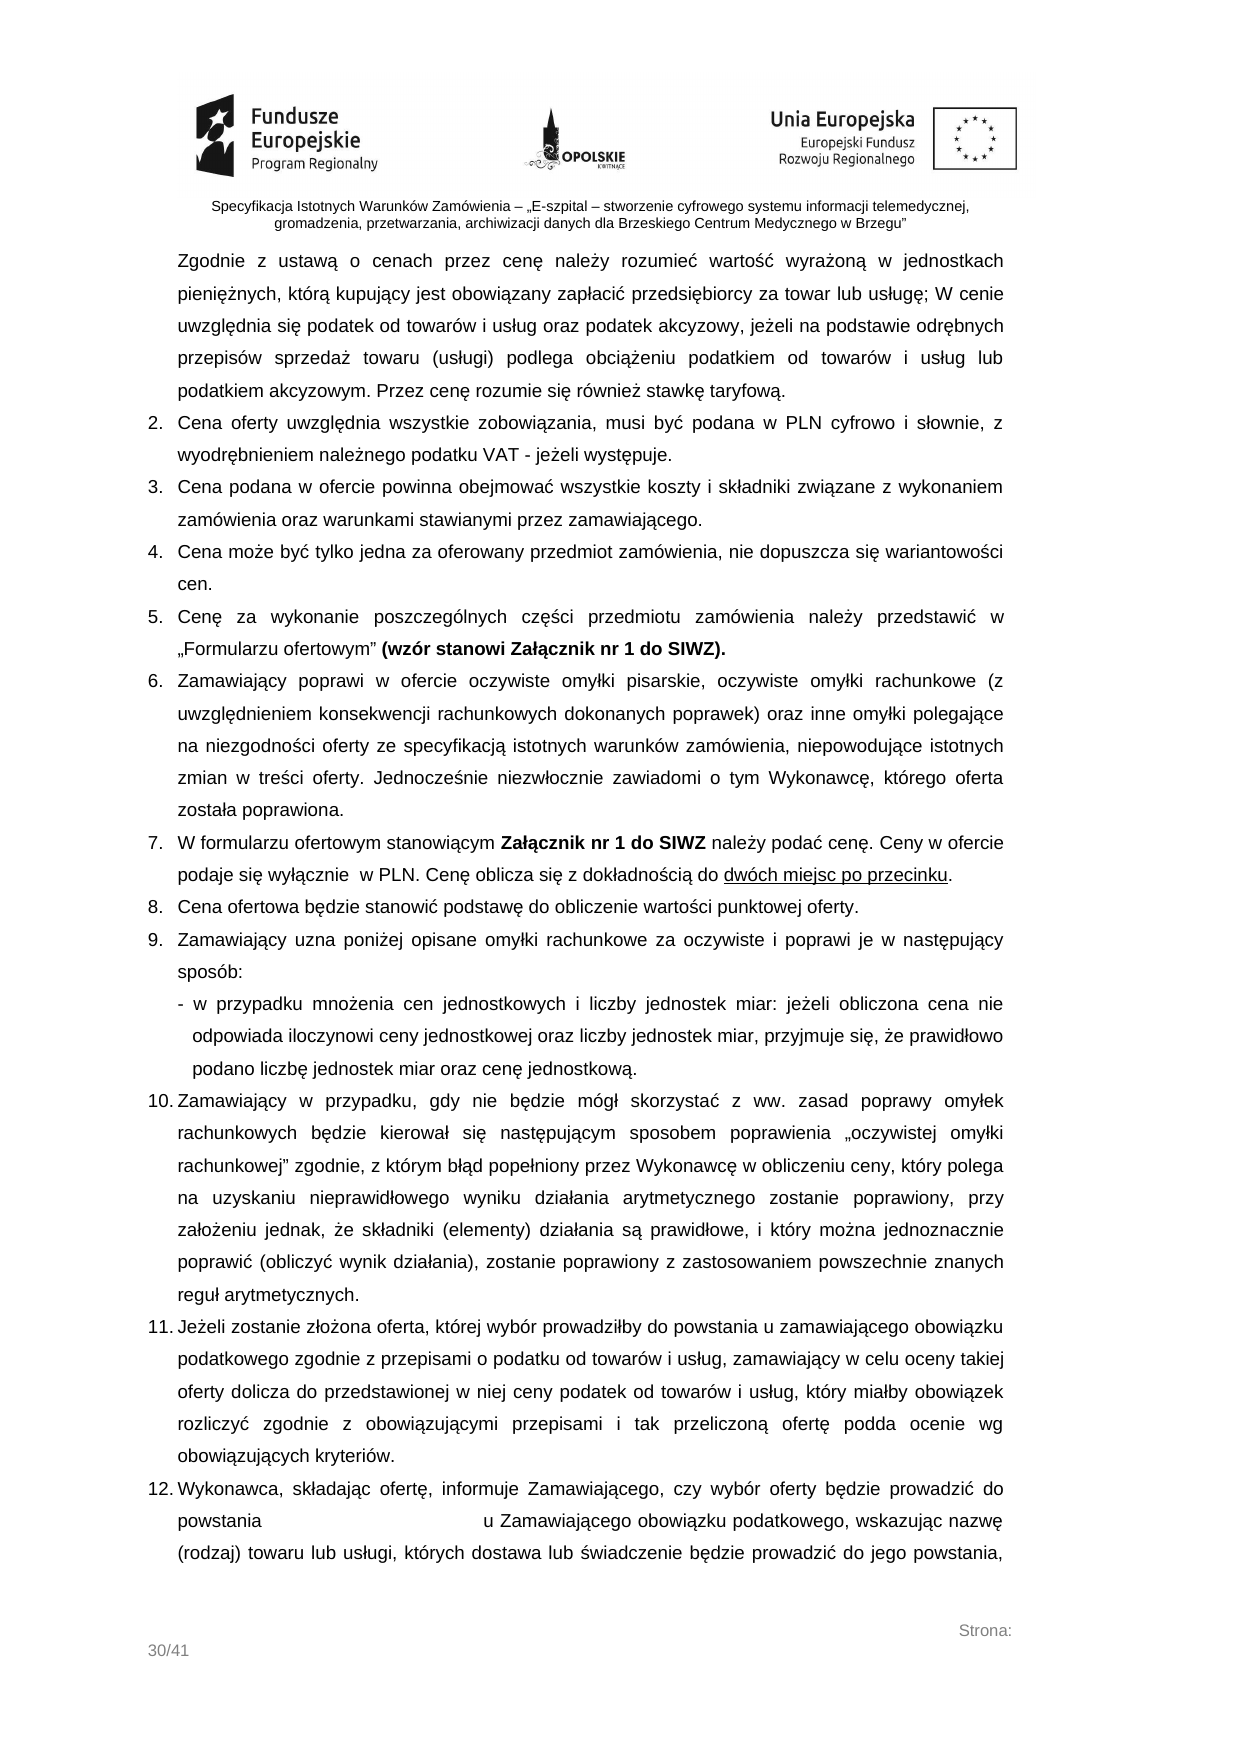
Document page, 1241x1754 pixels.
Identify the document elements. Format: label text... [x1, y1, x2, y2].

list Zamawiający poprawi w ofercie oczywiste omyłki pisarskie, oczywiste omyłki rachunkowe (z uwzględnieniem konsekwencji rachunkowych dokonanych poprawek) oraz inne omyłki polegające na niezgodności oferty ze specyfikacją istotnych warunków zamówienia, niepowodujące istotnych zmian w treści oferty. Jednocześnie niezwłocznie zawiadomi o tym Wykonawcę, którego oferta została poprawiona. [148, 670, 1004, 821]
picture [177, 72, 1036, 198]
list Cena może być tylko jedna za oferowany przedmiot zamówienia, nie dopuszcza się wariantowości cen. [148, 541, 1004, 595]
list Cena oferty uwzględnia wszystkie zobowiązania, musi być podana w PLN cyfrowo i słownie, z wyodrębnieniem należnego podatku VAT - jeżeli występuje. [148, 412, 1004, 466]
list Cena podana w ofercie powinna obejmować wszystkie koszty i składniki związane z wykonaniem zamówienia oraz warunkami stawianymi przez zamawiającego. [148, 476, 1004, 530]
text Zgodnie z ustawą o cenach przez cenę należy rozumieć wartość wyrażoną w jednostkach pieniężnych, którą kupujący jest obowiązany zapłacić przedsiębiorcy za towar lub usługę; W cenie uwzględnia się podatek od towarów i usług oraz podatek akcyzowy, jeżeli na podstawie odrębnych przepisów sprzedaż towaru (usługi) podlega obciążeniu podatkiem od towarów i usług lub podatkiem akcyzowym. Przez cenę rozumie się również stawkę taryfową. [177, 250, 1004, 401]
text - w przypadku mnożenia cen jednostkowych i liczby jednostek miar: jeżeli obliczona cena nie odpowiada iloczynowi ceny jednostkowej oraz liczby jednostek miar, przyjmuje się, że prawidłowo podano liczbę jednostek miar oraz cenę jednostkową. [177, 993, 1004, 1079]
list Cenę za wykonanie poszczególnych części przedmiotu zamówienia należy przedstawić w „Formularzu ofertowym” (wzór stanowi Załącznik nr 1 do SIWZ). [148, 605, 1004, 659]
list Zamawiający uzna poniżej opisane omyłki rachunkowe za oczywiste i poprawi je w następujący sposób: [148, 928, 1004, 982]
list W formularzu ofertowym stanowiącym Załącznik nr 1 do SIWZ należy podać cenę. Ceny w ofercie podaje się wyłącznie w PLN. Cenę oblicza się z dokładnością do dwóch miejsc po przecinku. [148, 831, 1004, 885]
list Jeżeli zostanie złożona oferta, której wybór prowadziłby do powstania u zamawiającego obowiązku podatkowego zgodnie z przepisami o podatku od towarów i usług, zamawiający w celu oceny takiej oferty dolicza do przedstawionej w niej ceny podatek od towarów i usług, który miałby obowiązek rozliczyć zgodnie z obowiązującymi przepisami i tak przeliczoną ofertę podda ocenie wg obowiązujących kryteriów. [148, 1316, 1004, 1467]
list Zamawiający w przypadku, gdy nie będzie mógł skorzystać z ww. zasad poprawy omyłek rachunkowych będzie kierował się następującym sposobem poprawienia „oczywistej omyłki rachunkowej” zgodnie, z którym błąd popełniony przez Wykonawcę w obliczeniu ceny, który polega na uzyskaniu nieprawidłowego wyniku działania arytmetycznego zostanie poprawiony, przy założeniu jednak, że składniki (elementy) działania są prawidłowe, i który można jednoznacznie poprawić (obliczyć wynik działania), zostanie poprawiony z zastosowaniem powszechnie znanych reguł arytmetycznych. [148, 1090, 1004, 1305]
list Cena ofertowa będzie stanowić podstawę do obliczenie wartości punktowej oferty. [148, 896, 1004, 918]
